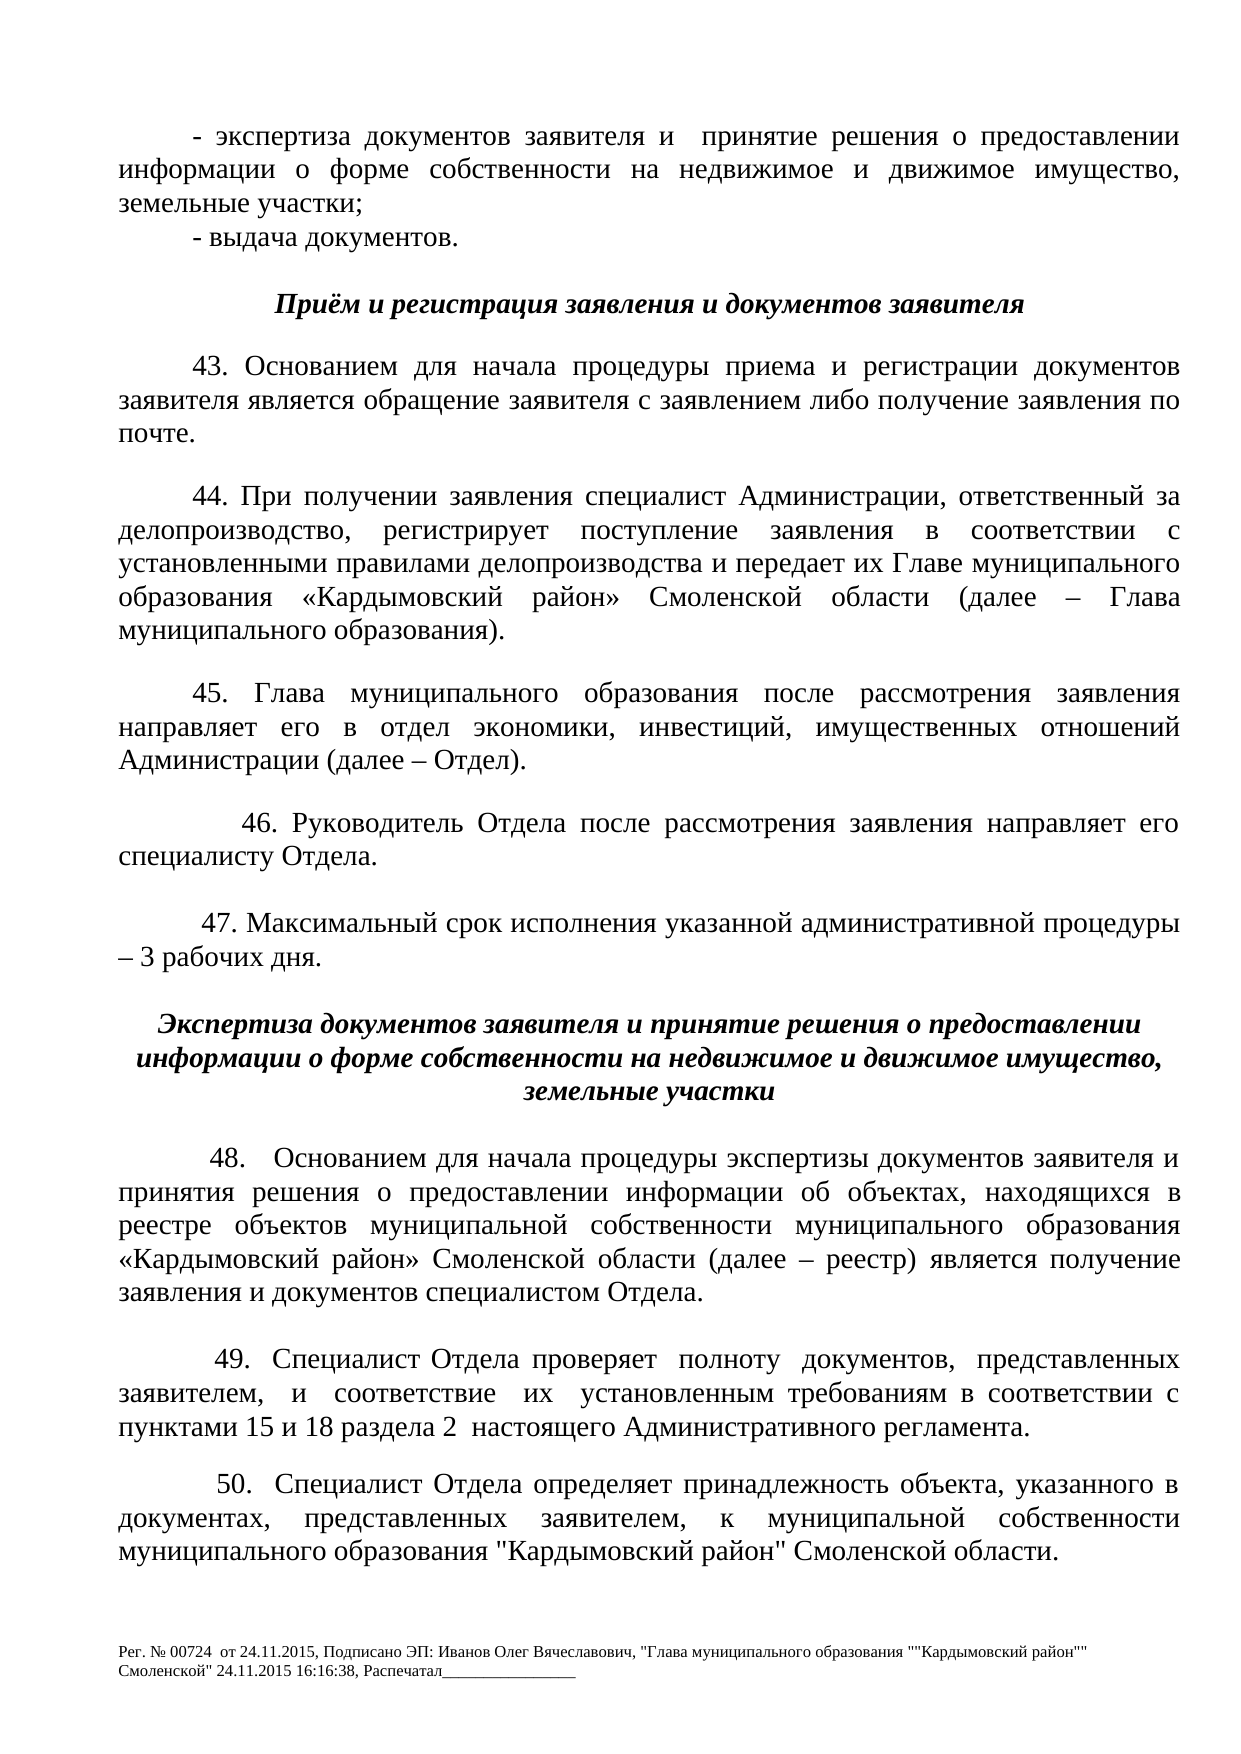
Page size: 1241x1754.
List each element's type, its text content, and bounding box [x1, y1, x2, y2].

text 43. Основанием для начала процедуры приема и регистрации документов заявителя является обращение заявителя с заявлением либо получение заявления по почте. [118, 348, 1181, 449]
text - выдача документов. [118, 219, 1181, 252]
text 48. Основанием для начала процедуры экспертизы документов заявителя и принятия решения о предоставлении информации об объектах, находящихся в реестре объектов муниципальной собственности муниципального образования «Кардымовский район» Смоленской области (далее – реестр) является получение заявления и документов специалистом Отдела. [118, 1140, 1181, 1308]
text 44. При получении заявления специалист Администрации, ответственный за делопроизводство, регистрирует поступление заявления в соответствии с установленными правилами делопроизводства и передает их Главе муниципального образования «Кардымовский район» Смоленской области (далее – Глава муниципального образования). [118, 478, 1181, 646]
text - экспертиза документов заявителя и принятие решения о предоставлении информации о форме собственности на недвижимое и движимое имущество, земельные участки; [118, 118, 1181, 219]
text 45. Глава муниципального образования после рассмотрения заявления направляет его в отдел экономики, инвестиций, имущественных отношений Администрации (далее – Отдел). [118, 675, 1181, 776]
text 46. Руководитель Отдела после рассмотрения заявления направляет его специалисту Отдела. [118, 805, 1181, 872]
text 50. Специалист Отдела определяет принадлежность объекта, указанного в документах, представленных заявителем, к муниципальной собственности муниципального образования "Кардымовский район" Смоленской области. [118, 1466, 1181, 1567]
text 49. Специалист Отдела проверяет полноту документов, представленных заявителем, и соответствие их установленным требованиям в соответствии с пунктами 15 и 18 раздела 2 настоящего Административного регламента. [118, 1342, 1181, 1442]
text 47. Максимальный срок исполнения указанной административной процедуры – 3 рабочих дня. [118, 872, 1181, 973]
text Экспертиза документов заявителя и принятие решения о предоставлении информации о форме собственности на недвижимое и движимое имущество, земельные участки [118, 1006, 1181, 1107]
text Приём и регистрация заявления и документов заявителя [118, 286, 1181, 319]
